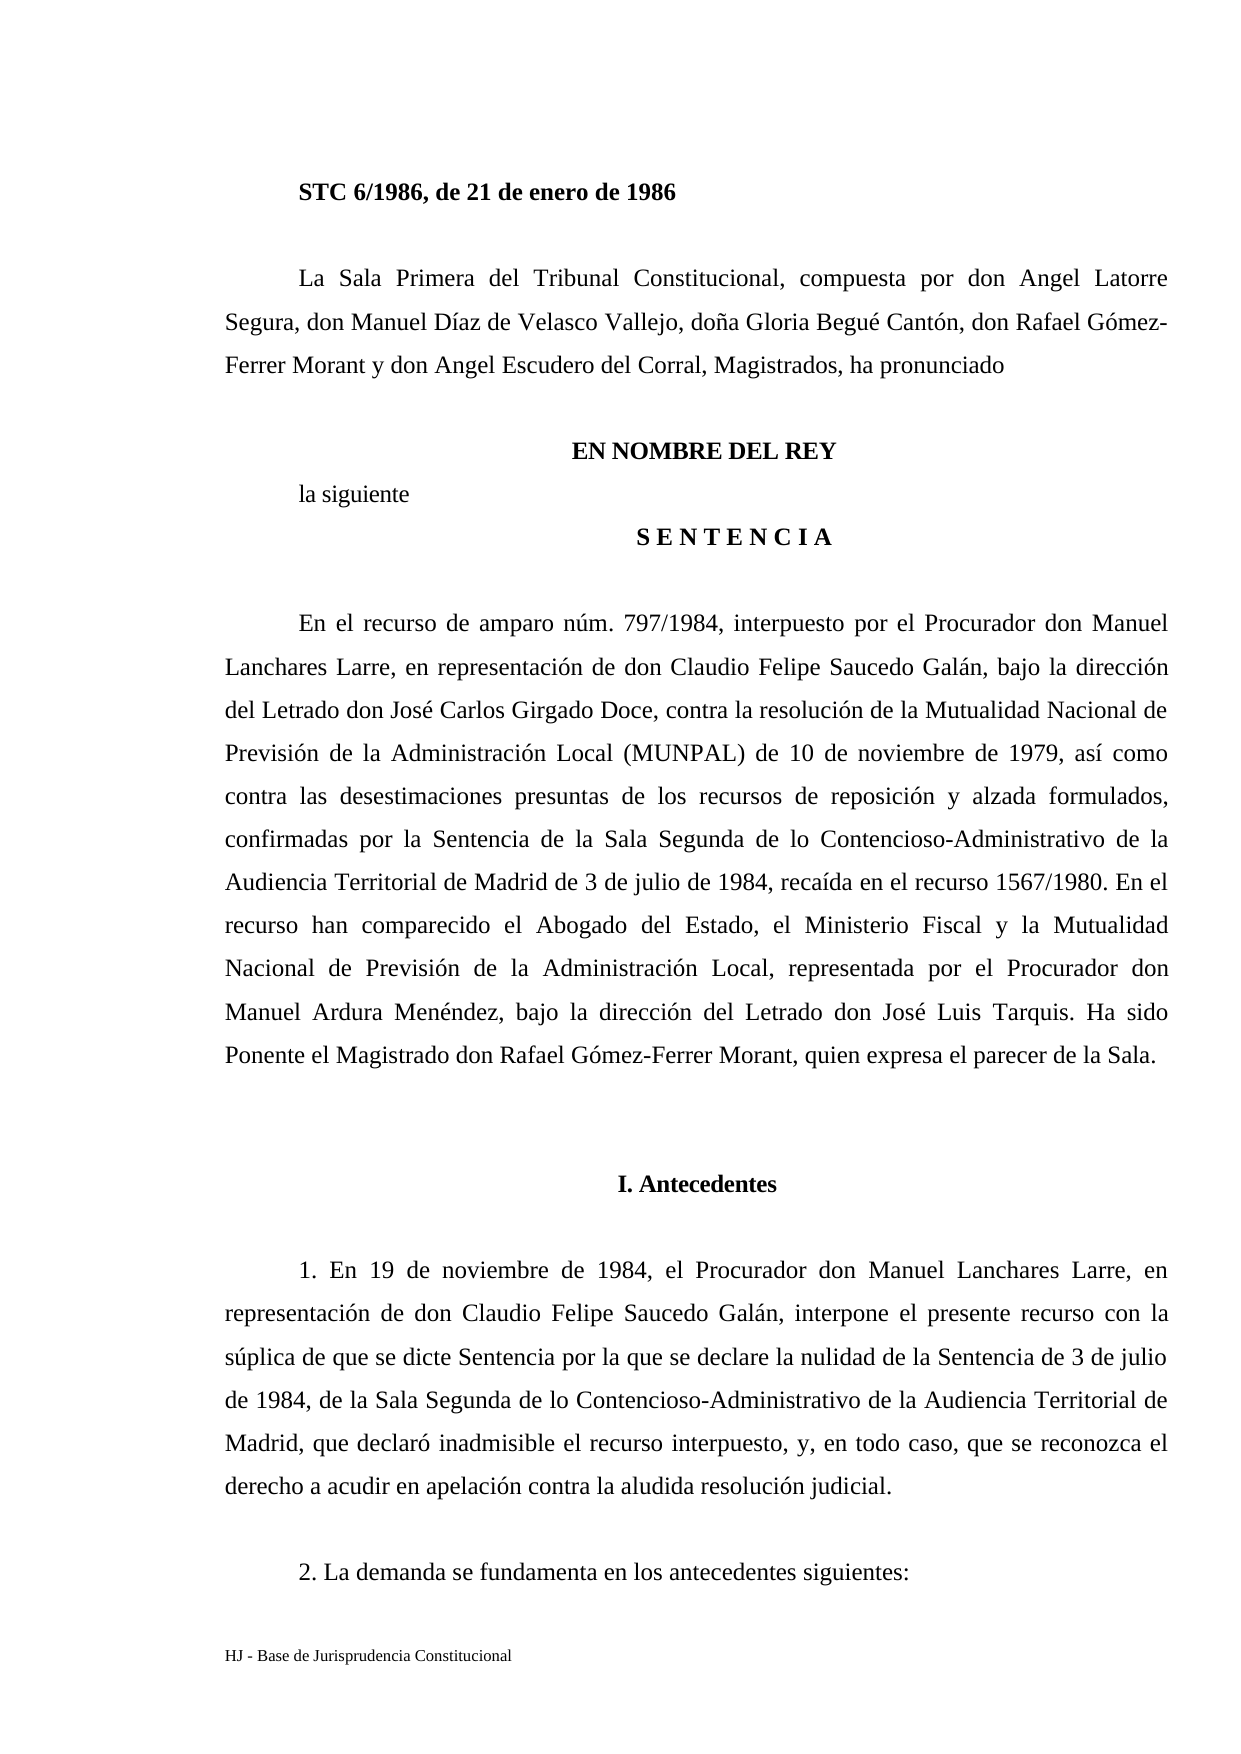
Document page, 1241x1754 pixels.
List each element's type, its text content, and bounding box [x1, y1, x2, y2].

text EN NOMBRE DEL REY [224, 436, 1110, 465]
text En el recurso de amparo núm. 797/1984, interpuesto por el Procurador don Manuel Lanchares Larre, en representación de don Claudio Felipe Saucedo Galán, bajo la dirección del Letrado don José Carlos Girgado Doce, contra la resolución de la Mutualidad Nacional de Previsión de la Administración Local (MUNPAL) de 10 de noviembre de 1979, así como contra las desestimaciones presuntas de los recursos de reposición y alzada formulados, confirmadas por la Sentencia de la Sala Segunda de lo Contencioso-Administrativo de la Audiencia Territorial de Madrid de 3 de julio de 1984, recaída en el recurso 1567/1980. En el recurso han comparecido el Abogado del Estado, el Ministerio Fiscal y la Mutualidad Nacional de Previsión de la Administración Local, representada por el Procurador don Manuel Ardura Menéndez, bajo la dirección del Letrado don José Luis Tarquis. Ha sido Ponente el Magistrado don Rafael Gómez-Ferrer Morant, quien expresa el parecer de la Sala. [224, 608, 1169, 1068]
text la siguiente [224, 479, 1110, 508]
text I. Antecedentes [224, 1169, 1169, 1198]
text La Sala Primera del Tribunal Constitucional, compuesta por don Angel Latorre Segura, don Manuel Díaz de Velasco Vallejo, doña Gloria Begué Cantón, don Rafael Gómez-Ferrer Morant y don Angel Escudero del Corral, Magistrados, ha pronunciado [224, 263, 1169, 378]
text 2. La demanda se fundamenta en los antecedentes siguientes: [224, 1557, 1169, 1586]
text S E N T E N C I A [224, 522, 1169, 551]
text STC 6/1986, de 21 de enero de 1986 [224, 177, 1169, 206]
text 1. En 19 de noviembre de 1984, el Procurador don Manuel Lanchares Larre, en representación de don Claudio Felipe Saucedo Galán, interpone el presente recurso con la súplica de que se dicte Sentencia por la que se declare la nulidad de la Sentencia de 3 de julio de 1984, de la Sala Segunda de lo Contencioso-Administrativo de la Audiencia Territorial de Madrid, que declaró inadmisible el recurso interpuesto, y, en todo caso, que se reconozca el derecho a acudir en apelación contra la aludida resolución judicial. [224, 1255, 1169, 1500]
